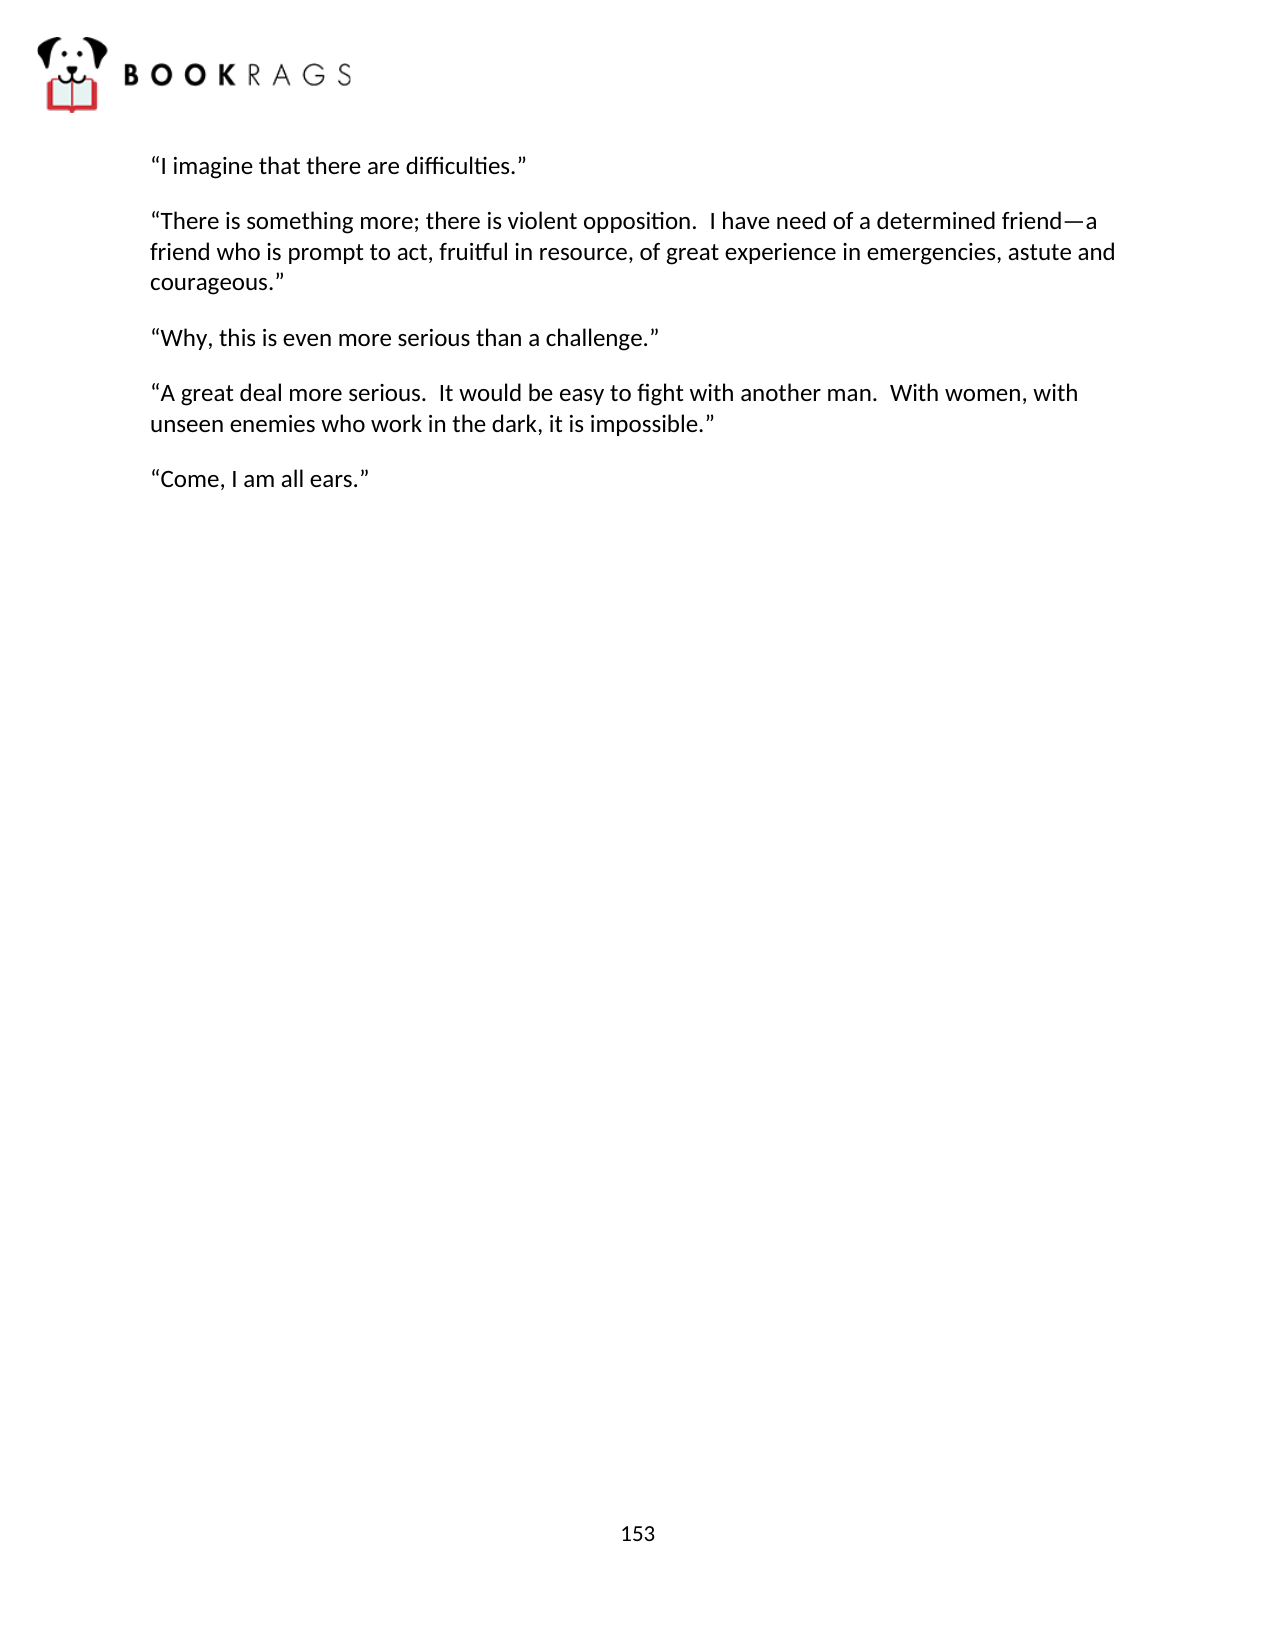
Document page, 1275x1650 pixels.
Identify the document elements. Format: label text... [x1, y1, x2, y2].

text “I imagine that there are difficulties.” [150, 150, 1125, 181]
text “There is something more; there is violent opposition. I have need of a determined friend—­a friend who is prompt to act, fruitful in resource, of great experience in emergencies, astute and courageous.” [150, 206, 1125, 297]
text “Why, this is even more serious than a challenge.” [150, 322, 1125, 353]
text “Come, I am all ears.” [150, 464, 1125, 494]
text “A great deal more serious. It would be easy to fight with another man. With women, with unseen enemies who work in the dark, it is impossible.” [150, 378, 1125, 439]
picture [37, 37, 351, 113]
